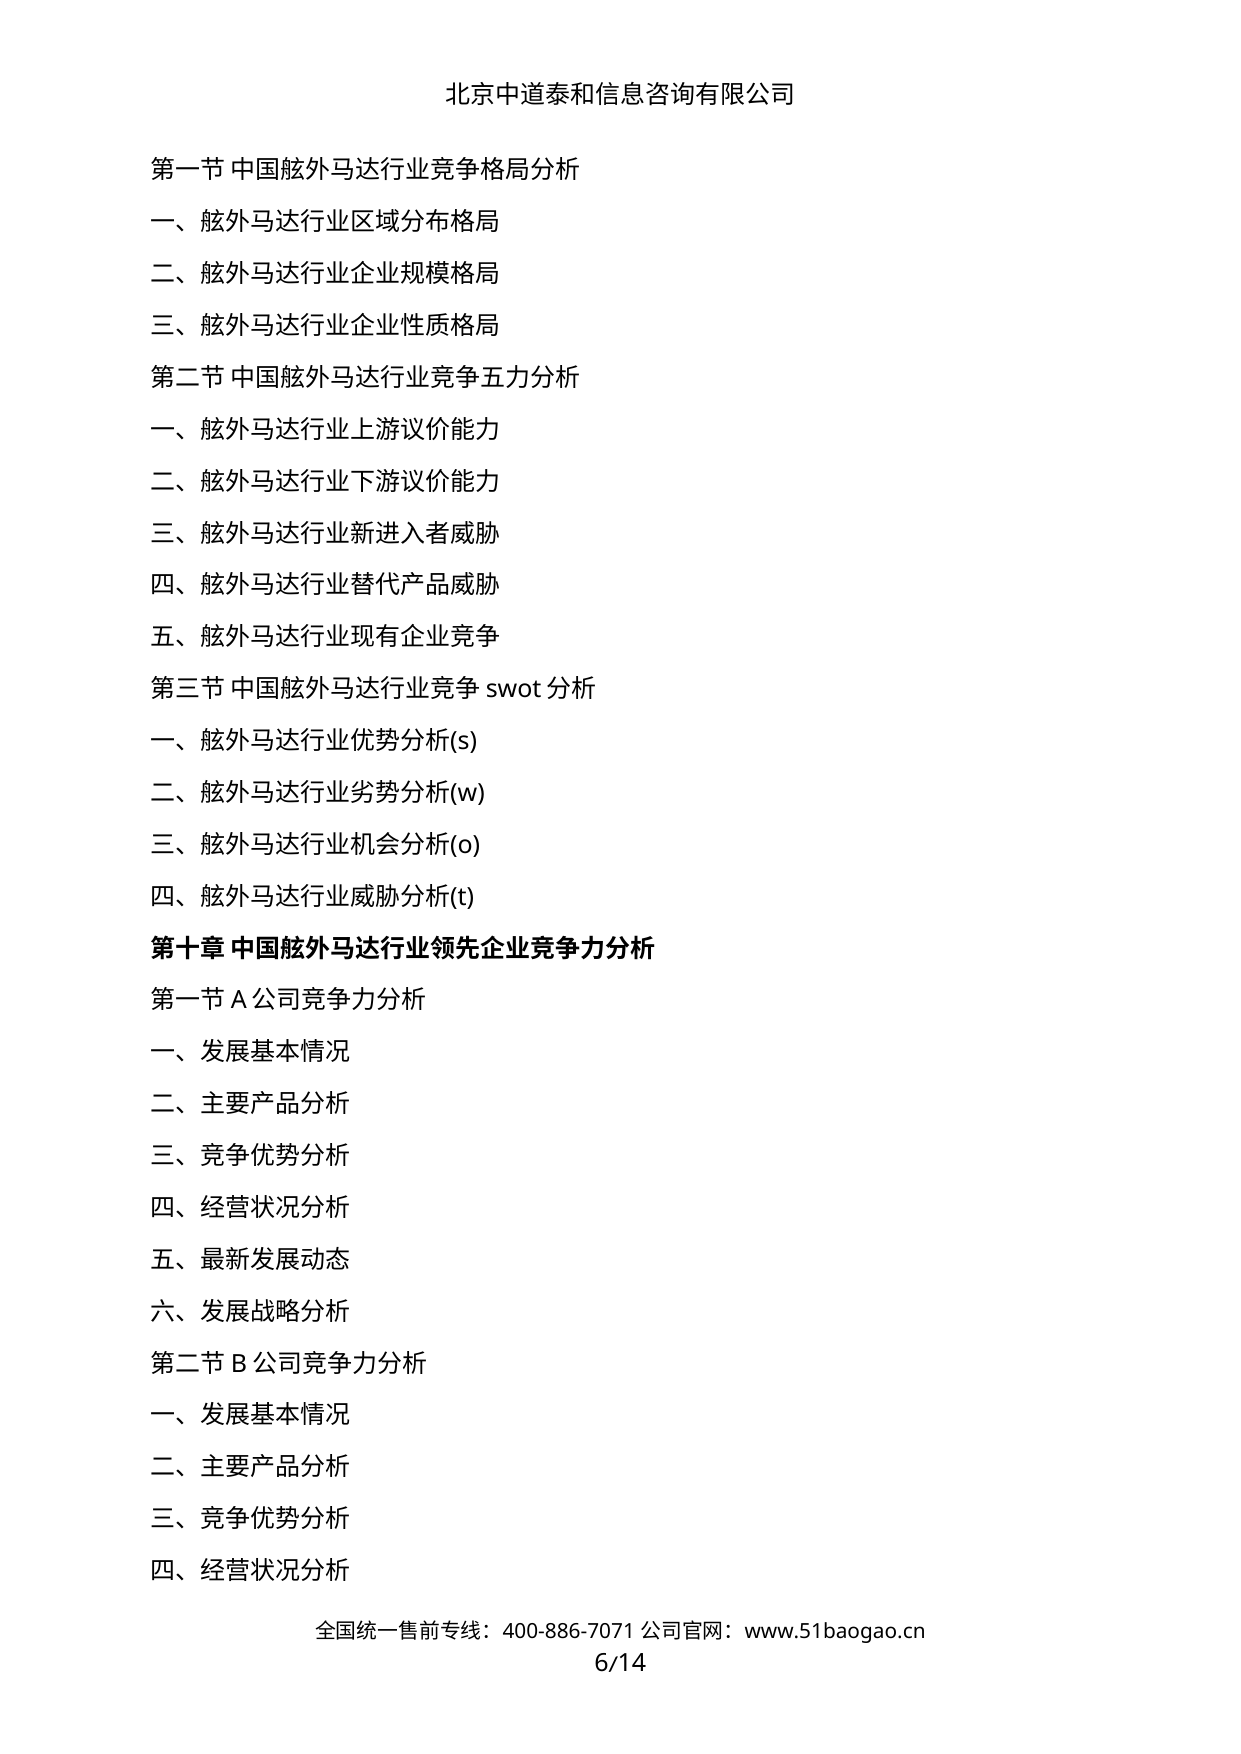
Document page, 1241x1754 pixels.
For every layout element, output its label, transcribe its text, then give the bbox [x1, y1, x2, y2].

text 二、舷外马达行业劣势分析(w) [150, 772, 1090, 809]
text 六、发展战略分析 [150, 1291, 1090, 1327]
text 一、舷外马达行业上游议价能力 [150, 409, 1090, 446]
text 第二节 中国舷外马达行业竞争五力分析 [150, 357, 1090, 394]
text 四、经营状况分析 [150, 1187, 1090, 1224]
text 二、舷外马达行业企业规模格局 [150, 254, 1090, 290]
text 五、舷外马达行业现有企业竞争 [150, 617, 1090, 653]
text 第一节 A公司竞争力分析 [150, 980, 1090, 1016]
text 四、经营状况分析 [150, 1551, 1090, 1587]
text 三、舷外马达行业机会分析(o) [150, 824, 1090, 861]
text 三、竞争优势分析 [150, 1499, 1090, 1535]
text 二、舷外马达行业下游议价能力 [150, 461, 1090, 497]
text 一、发展基本情况 [150, 1395, 1090, 1431]
text 四、舷外马达行业威胁分析(t) [150, 876, 1090, 912]
text 一、舷外马达行业优势分析(s) [150, 721, 1090, 757]
text 三、舷外马达行业企业性质格局 [150, 306, 1090, 342]
text 一、舷外马达行业区域分布格局 [150, 202, 1090, 238]
text 三、竞争优势分析 [150, 1136, 1090, 1172]
text 四、舷外马达行业替代产品威胁 [150, 565, 1090, 601]
text 五、最新发展动态 [150, 1239, 1090, 1276]
text 第二节 B公司竞争力分析 [150, 1343, 1090, 1379]
text 二、主要产品分析 [150, 1447, 1090, 1483]
text 第三节 中国舷外马达行业竞争swot分析 [150, 669, 1090, 705]
text 二、主要产品分析 [150, 1084, 1090, 1120]
text 第一节 中国舷外马达行业竞争格局分析 [150, 150, 1090, 186]
text 一、发展基本情况 [150, 1032, 1090, 1068]
text 第十章 中国舷外马达行业领先企业竞争力分析 [150, 928, 1090, 964]
text 三、舷外马达行业新进入者威胁 [150, 513, 1090, 549]
